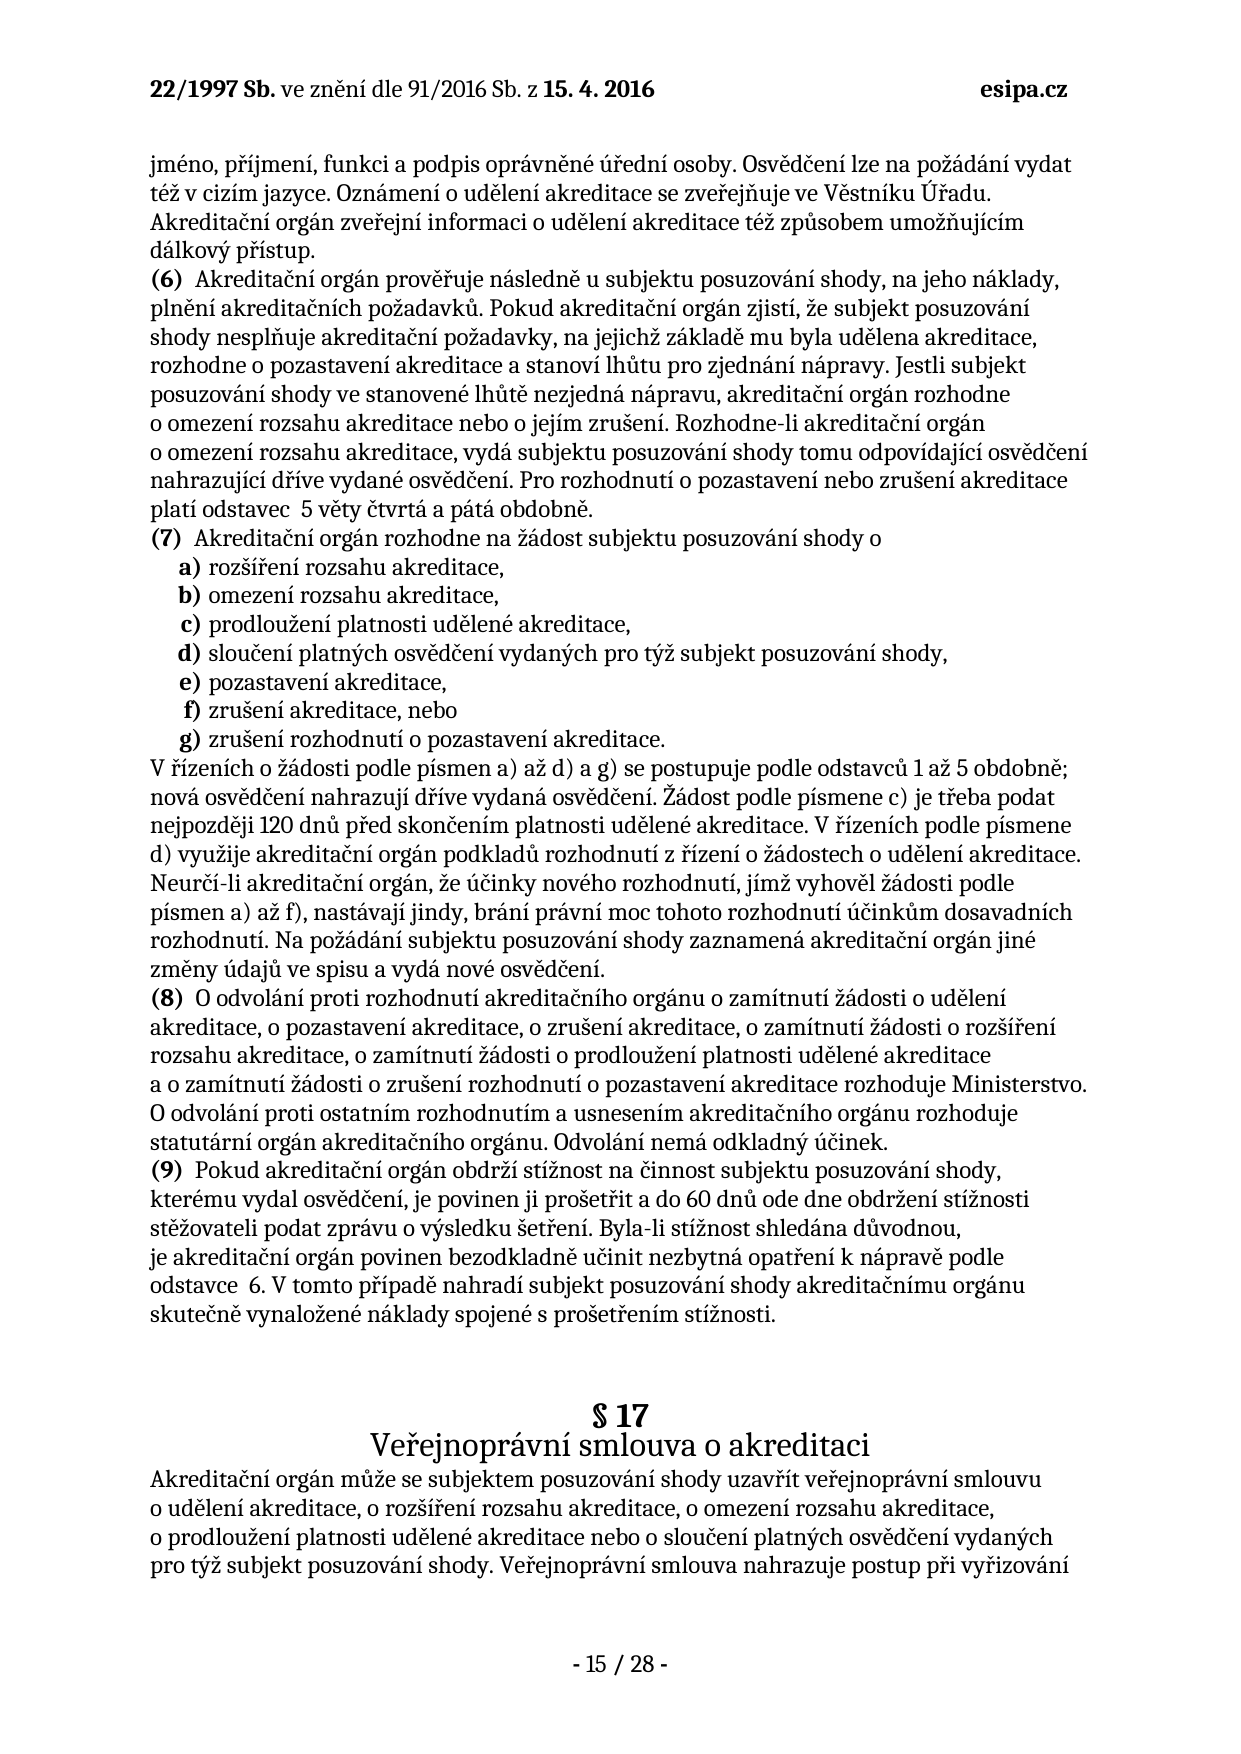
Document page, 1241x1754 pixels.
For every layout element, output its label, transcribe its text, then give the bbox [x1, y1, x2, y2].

text b) omezení rozsahu akreditace, [150, 581, 1090, 610]
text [150, 1465, 1090, 1580]
text f) zrušení akreditace, nebo [150, 696, 1090, 725]
text (9) Pokud akreditační orgán obdrží stížnost na činnost subjektu posuzování shody, kterému vydal osvědčení, je povinen ji prošetřit a do 60 dnů ode dne obdržení stížnosti stěžovateli podat zprávu o výsledku šetření. Byla-li stížnost shledána důvodnou, je akreditační orgán povinen bezodkladně učinit nezbytná opatření k nápravě podle odstavce 6. V tomto případě nahradí subjekt posuzování shody akreditačnímu orgánu skutečně vynaložené náklady spojené s prošetřením stížnosti. [150, 1156, 1090, 1329]
text e) pozastavení akreditace, [150, 667, 1090, 696]
text (6) Akreditační orgán prověřuje následně u subjektu posuzování shody, na jeho náklady, plnění akreditačních požadavků. Pokud akreditační orgán zjistí, že subjekt posuzování shody nesplňuje akreditační požadavky, na jejichž základě mu byla udělena akreditace, rozhodne o pozastavení akreditace a stanoví lhůtu pro zjednání nápravy. Jestli subjekt posuzování shody ve stanovené lhůtě nezjedná nápravu, akreditační orgán rozhodne o omezení rozsahu akreditace nebo o jejím zrušení. Rozhodne-li akreditační orgán o omezení rozsahu akreditace, vydá subjektu posuzování shody tomu odpovídající osvědčení nahrazující dříve vydané osvědčení. Pro rozhodnutí o pozastavení nebo zrušení akreditace platí odstavec 5 věty čtvrtá a pátá obdobně. [150, 265, 1090, 524]
text V řízeních o žádosti podle písmen a) až d) a g) se postupuje podle odstavců 1 až 5 obdobně; nová osvědčení nahrazují dříve vydaná osvědčení. Žádost podle písmene c) je třeba podat nejpozději 120 dnů před skončením platnosti udělené akreditace. V řízeních podle písmene d) využije akreditační orgán podkladů rozhodnutí z řízení o žádostech o udělení akreditace. Neurčí-li akreditační orgán, že účinky nového rozhodnutí, jímž vyhověl žádosti podle písmen a) až f), nastávají jindy, brání právní moc tohoto rozhodnutí účinkům dosavadních rozhodnutí. Na požádání subjektu posuzování shody zaznamená akreditační orgán jiné změny údajů ve spisu a vydá nové osvědčení. [150, 754, 1090, 984]
text a) rozšíření rozsahu akreditace, [150, 552, 1090, 581]
text (8) O odvolání proti rozhodnutí akreditačního orgánu o zamítnutí žádosti o udělení akreditace, o pozastavení akreditace, o zrušení akreditace, o zamítnutí žádosti o rozšíření rozsahu akreditace, o zamítnutí žádosti o prodloužení platnosti udělené akreditace a o zamítnutí žádosti o zrušení rozhodnutí o pozastavení akreditace rozhoduje Ministerstvo. O odvolání proti ostatním rozhodnutím a usnesením akreditačního orgánu rozhoduje statutární orgán akreditačního orgánu. Odvolání nemá odkladný účinek. [150, 984, 1090, 1156]
text c) prodloužení platnosti udělené akreditace, [150, 610, 1090, 639]
text d) sloučení platných osvědčení vydaných pro týž subjekt posuzování shody, [150, 639, 1090, 667]
text (7) Akreditační orgán rozhodne na žádost subjektu posuzování shody o [150, 524, 1090, 552]
subtitle § 17 -Veřejnoprávní smlouva o akreditaci [150, 1402, 1090, 1465]
text g) zrušení rozhodnutí o pozastavení akreditace. [150, 725, 1090, 754]
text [150, 150, 1090, 265]
